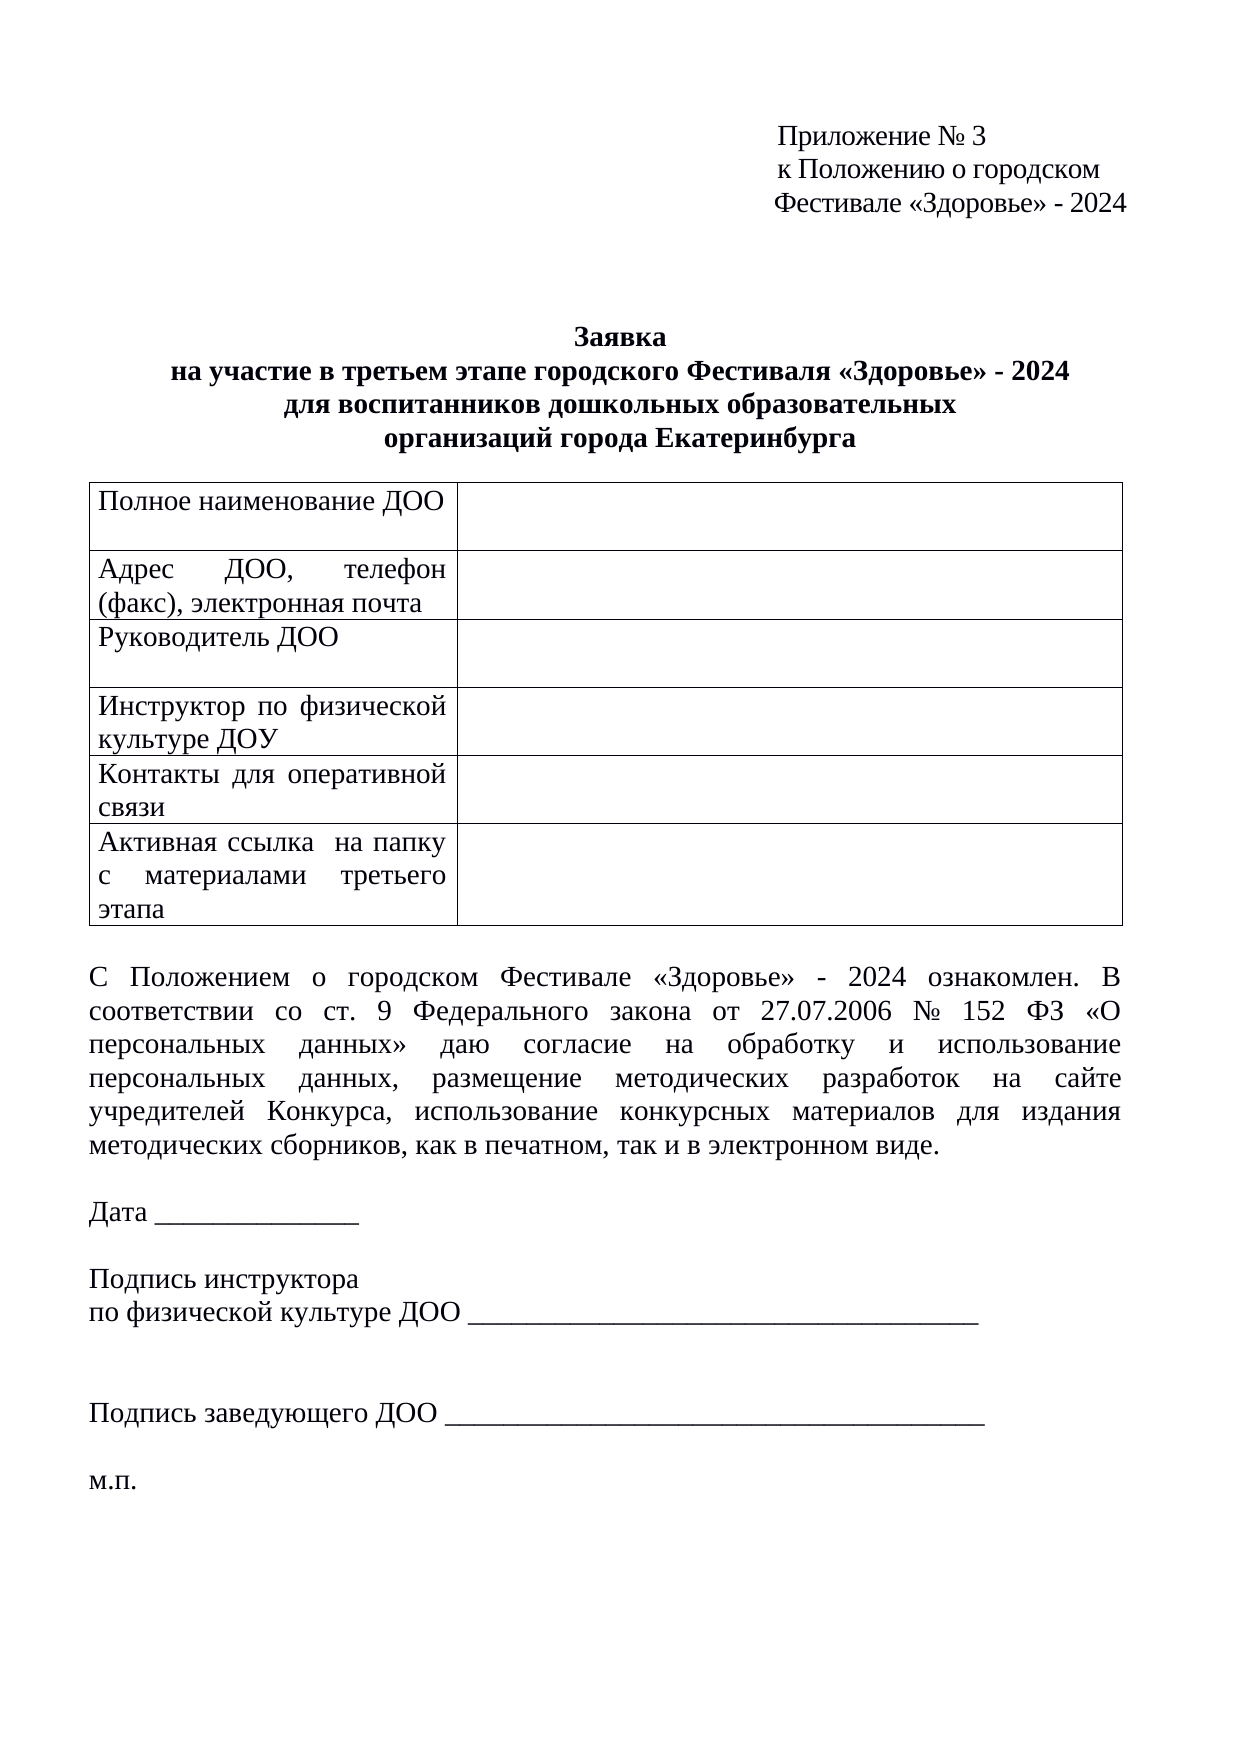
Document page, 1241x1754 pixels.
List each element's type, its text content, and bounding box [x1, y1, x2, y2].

table_cell [458, 551, 1122, 618]
table_cell [458, 756, 1122, 823]
text Дата ______________ [89, 1194, 1152, 1227]
text С Положением о городском Фестивале «Здоровье» - 2024 ознакомлен. В соответствии со ст. 9 Федерального закона от 27.07.2006 № 152 ФЗ «О персональных данных» даю согласие на обработку и использование персональных данных, размещение методических разработок на сайте учредителей Конкурса, использование конкурсных материалов для издания методических сборников, как в печатном, так и в электронном виде. [89, 959, 1122, 1160]
text м.п. [89, 1462, 1152, 1496]
text по физической культуре ДОО ___________________________________ [89, 1294, 1152, 1328]
table_cell Контакты для оперативной связи [90, 756, 457, 823]
text организаций города Екатеринбурга [89, 420, 1152, 482]
text Приложение № 3 [89, 118, 1152, 152]
table_cell [458, 824, 1122, 924]
table_cell Инструктор по физической культуре ДОУ [90, 688, 457, 755]
table_header Полное наименование ДОО [90, 483, 457, 550]
table_cell Руководитель ДОО [90, 620, 457, 687]
table_cell Адрес ДОО, телефон (факс), электронная почта [90, 551, 457, 618]
table_cell Активная ссылка на папку с материалами третьего этапа [90, 824, 457, 924]
text Подпись заведующего ДОО _____________________________________ [89, 1395, 1152, 1429]
text Фестивале «Здоровье» - 2024 [650, 185, 1152, 219]
text Подпись инструктора [89, 1261, 1152, 1294]
text на участие в третьем этапе городского Фестиваля «Здоровье» - 2024 [89, 353, 1152, 386]
text для воспитанников дошкольных образовательных [89, 386, 1152, 420]
text к Положению о городском [89, 152, 1152, 185]
table_header [458, 483, 1122, 550]
table_cell [458, 620, 1122, 687]
text Заявка [89, 319, 1152, 353]
table_cell [458, 688, 1122, 755]
